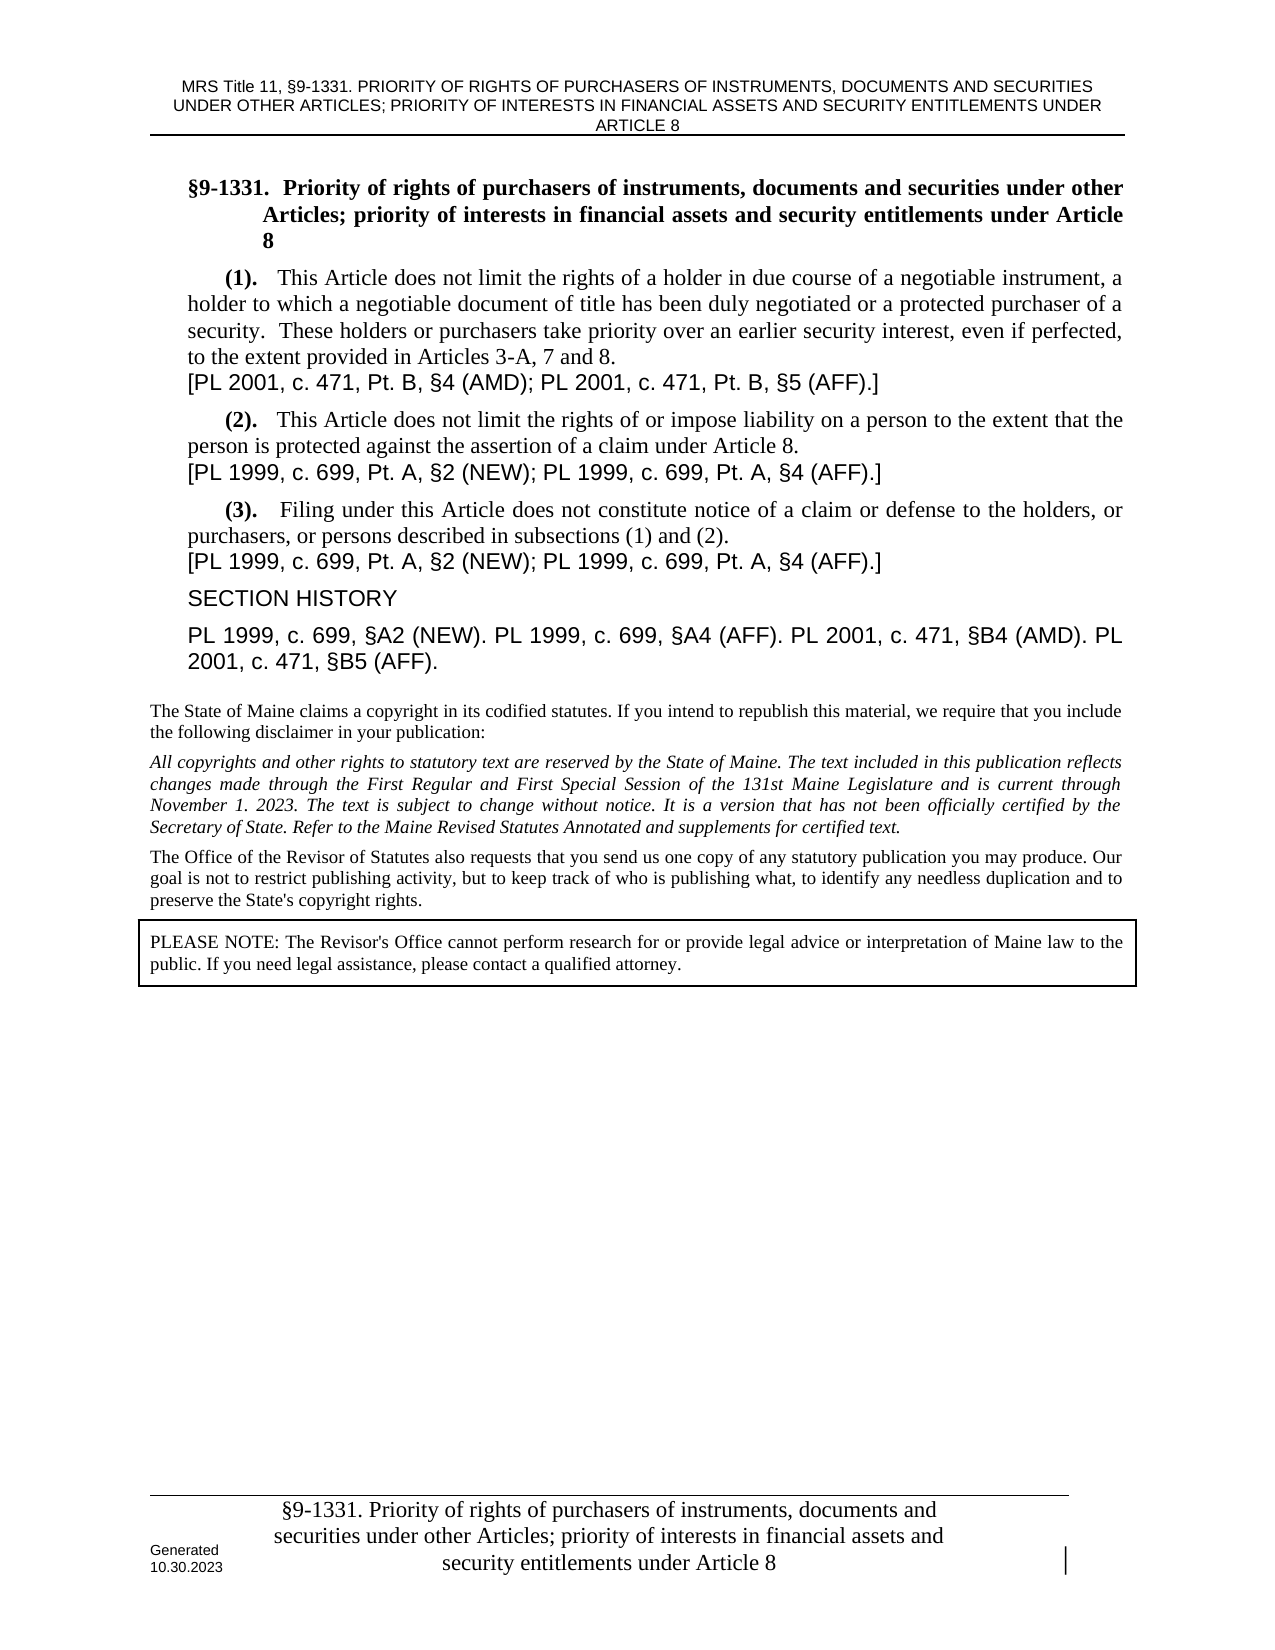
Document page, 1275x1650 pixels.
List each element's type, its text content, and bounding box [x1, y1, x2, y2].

text [PL 1999, c. 699, Pt. A, §2 (NEW); PL 1999, c. 699, Pt. A, §4 (AFF).] [187, 548, 1125, 575]
text PLEASE NOTE: The Revisor's Office cannot perform research for or provide legal advice or interpretation of Maine law to the public. If you need legal assistance, please contact a qualified attorney. [140, 921, 1135, 985]
text §9-1331. Priority of rights of purchasers of instruments, documents and securities under other Articles; priority of interests in financial assets and security entitlements under Article 8 [187, 174, 1125, 253]
text [PL 1999, c. 699, Pt. A, §2 (NEW); PL 1999, c. 699, Pt. A, §4 (AFF).] [187, 459, 1125, 485]
text [PL 2001, c. 471, Pt. B, §4 (AMD); PL 2001, c. 471, Pt. B, §5 (AFF).] [187, 369, 1125, 396]
text All copyrights and other rights to statutory text are reserved by the State of Maine. The text included in this publication reflects changes made through the First Regular and First Special Session of the 131st Maine Legislature and is current through November 1. 2023 . The text is subject to change without notice. It is a version that has not been officially certified by the Secretary of State. Refer to the Maine Revised Statutes Annotated and supplements for certified text. [150, 751, 1125, 837]
text SECTION HISTORY [187, 585, 1125, 611]
text (3). Filing under this Article does not constitute notice of a claim or defense to the holders, or purchasers, or persons described in subsections (1) and (2). [187, 496, 1125, 548]
text (1). This Article does not limit the rights of a holder in due course of a negotiable instrument, a holder to which a negotiable document of title has been duly negotiated or a protected purchaser of a security. These holders or purchasers take priority over an earlier security interest, even if perfected, to the extent provided in Articles 3‑A, 7 and 8. [187, 264, 1125, 369]
text The State of Maine claims a copyright in its codified statutes. If you intend to republish this material, we require that you include the following disclaimer in your publication: [150, 699, 1125, 743]
text PL 1999, c. 699, §A2 (NEW). PL 1999, c. 699, §A4 (AFF). PL 2001, c. 471, §B4 (AMD). PL 2001, c. 471, §B5 (AFF). [187, 622, 1125, 674]
text The Office of the Revisor of Statutes also requests that you send us one copy of any statutory publication you may produce. Our goal is not to restrict publishing activity, but to keep track of who is publishing what, to identify any needless duplication and to preserve the State's copyright rights. [150, 846, 1125, 910]
text (2). This Article does not limit the rights of or impose liability on a person to the extent that the person is protected against the assertion of a claim under Article 8. [187, 406, 1125, 459]
